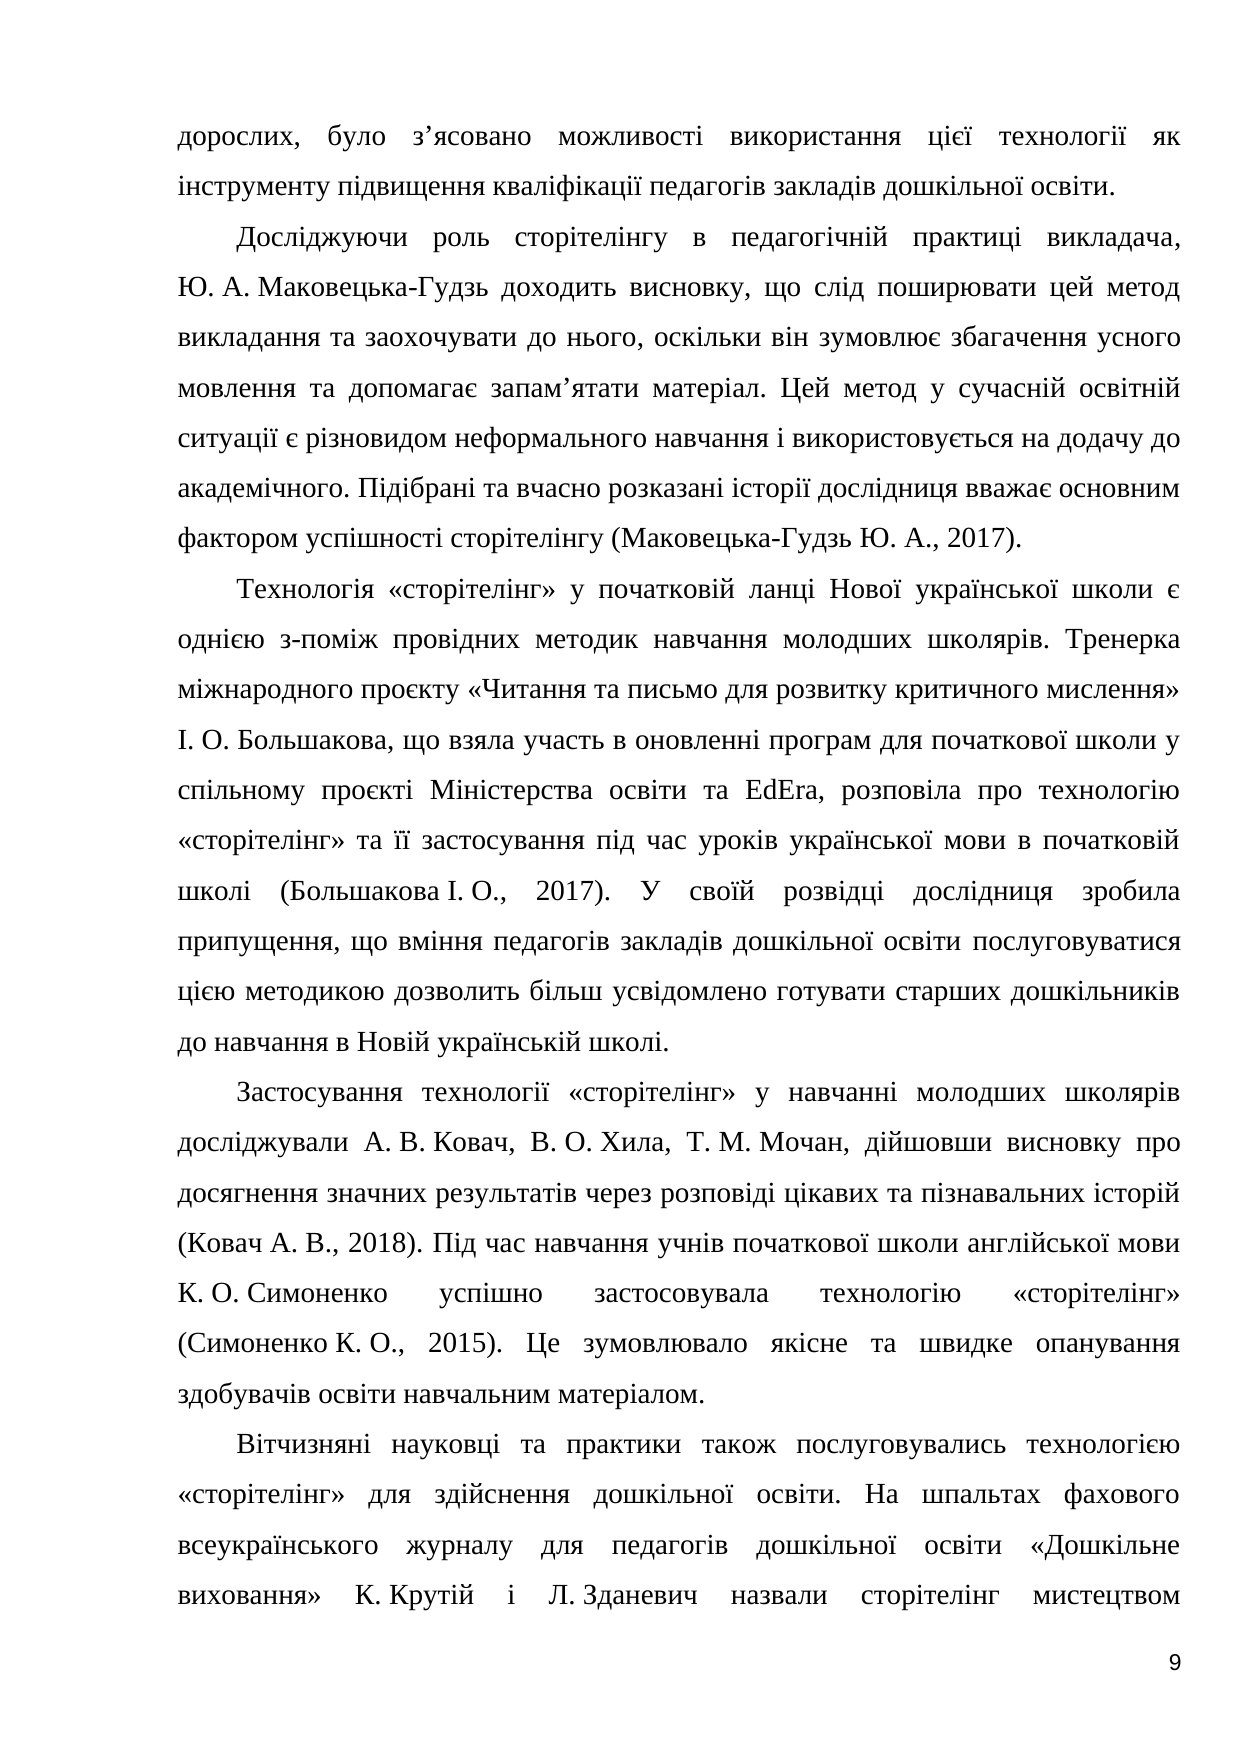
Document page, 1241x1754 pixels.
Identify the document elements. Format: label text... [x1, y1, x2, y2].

text Застосування технології «сторітелінг» у навчанні молодших школярів досліджували А. В. Ковач, В. О. Хила, Т. М. Мочан, дійшовши висновку про досягнення значних результатів через розповіді цікавих та пізнавальних історій (Ковач А. В., 2018). Під час навчання учнів початкової школи англійської мови К. О. Симоненко успішно застосовувала технологію «сторітелінг» (Симоненко К. О., 2015). Це зумовлювало якісне та швидке опанування здобувачів освіти навчальним матеріалом. [177, 1074, 1181, 1409]
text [177, 1426, 1181, 1611]
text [177, 118, 1181, 202]
text Досліджуючи роль сторітелінгу в педагогічній практиці викладача, Ю. А. Маковецька-Гудзь доходить висновку, що слід поширювати цей метод викладання та заохочувати до нього, оскільки він зумовлює збагачення усного мовлення та допомагає запам’ятати матеріал. Цей метод у сучасній освітній ситуації є різновидом неформального навчання і використовується на додачу до академічного. Підібрані та вчасно розказані історії дослідниця вважає основним фактором успішності сторітелінгу (Маковецька-Гудзь Ю. А., 2017). [177, 219, 1181, 554]
text Технологія «сторітелінг» у початковій ланці Нової української школи є однією з-поміж провідних методик навчання молодших школярів. Тренерка міжнародного проєкту «Читання та письмо для розвитку критичного мислення» І. О. Большакова, що взяла участь в оновленні програм для початкової школи у спільному проєкті Міністерства освіти та EdEra, розповіла про технологію «сторітелінг» та її застосування під час уроків української мови в початковій школі (Большакова І. О., 2017). У своїй розвідці дослідниця зробила припущення, що вміння педагогів закладів дошкільної освіти послуговуватися цією методикою дозволить більш усвідомлено готувати старших дошкільників до навчання в Новій українській школі. [177, 571, 1181, 1057]
